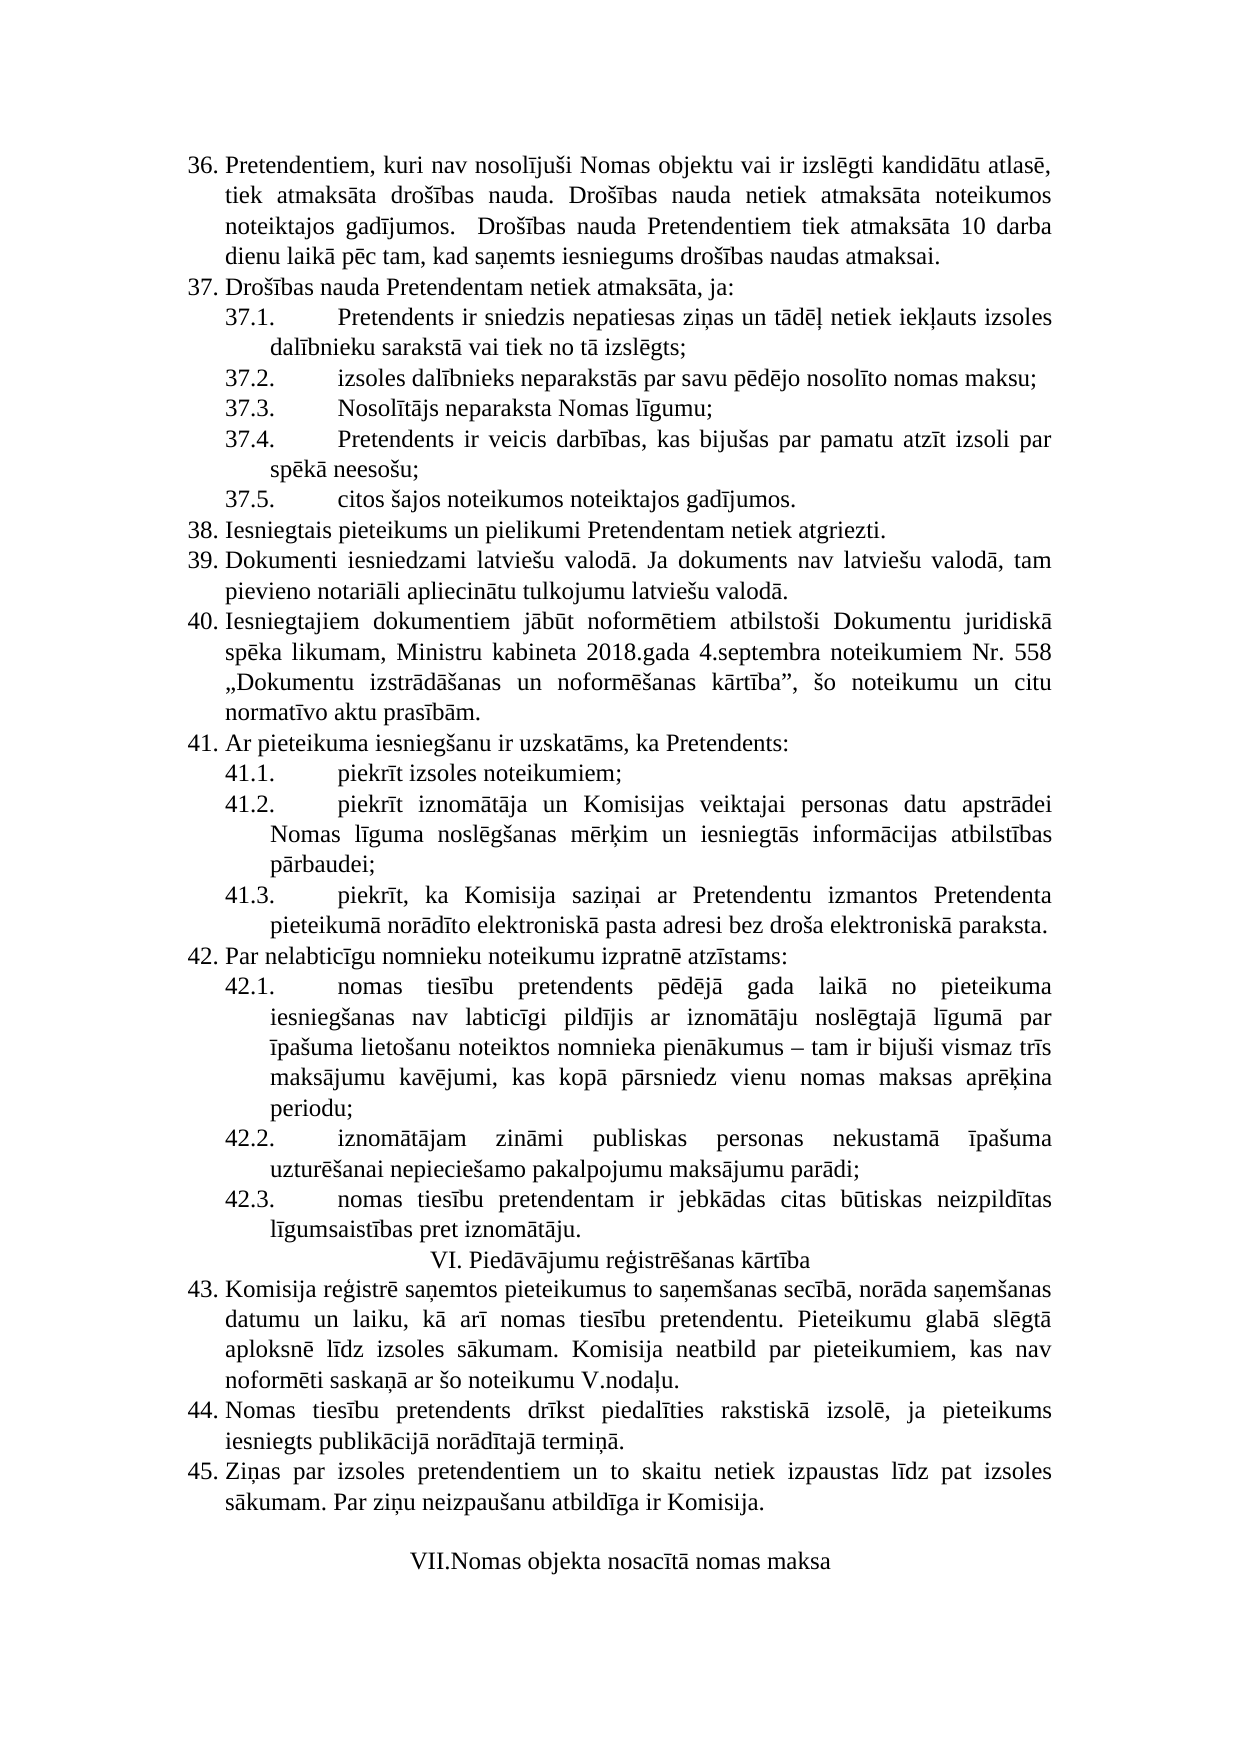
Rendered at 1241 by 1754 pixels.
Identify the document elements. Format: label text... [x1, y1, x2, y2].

list Nomas tiesību pretendents drīkst piedalīties rakstiskā izsolē, ja pieteikums iesniegts publikācijā norādītajā termiņā. [187, 1395, 1053, 1454]
list Pretendentiem, kuri nav nosolījuši Nomas objektu vai ir izslēgti kandidātu atlasē, tiek atmaksāta drošības nauda. Drošības nauda netiek atmaksāta noteikumos noteiktajos gadījumos. Drošības nauda Pretendentiem tiek atmaksāta 10 darba dienu laikā pēc tam, kad saņemts iesniegums drošības naudas atmaksai. [187, 150, 1053, 270]
list Ziņas par izsoles pretendentiem un to skaitu netiek izpaustas līdz pat izsoles sākumam. Par ziņu neizpaušanu atbildīga ir Komisija. [187, 1456, 1053, 1515]
text VI. Piedāvājumu reģistrēšanas kārtība [187, 1245, 1053, 1274]
list nomas tiesību pretendents pēdējā gada laikā no pieteikuma iesniegšanas nav labticīgi pildījis ar iznomātāju noslēgtajā līgumā par īpašuma lietošanu noteiktos nomnieka pienākumus – tam ir bijuši vismaz trīs maksājumu kavējumi, kas kopā pārsniedz vienu nomas maksas aprēķina periodu; [225, 971, 1053, 1122]
list Komisija reģistrē saņemtos pieteikumus to saņemšanas secībā, norāda saņemšanas datumu un laiku, kā arī nomas tiesību pretendentu. Pieteikumu glabā slēgtā aploksnē līdz izsoles sākumam. Komisija neatbild par pieteikumiem, kas nav noformēti saskaņā ar šo noteikumu V.nodaļu. [187, 1274, 1053, 1394]
list Pretendents ir veicis darbības, kas bijušas par pamatu atzīt izsoli par spēkā neesošu; [225, 424, 1053, 483]
list Dokumenti iesniedzami latviešu valodā. Ja dokuments nav latviešu valodā, tam pievieno notariāli apliecinātu tulkojumu latviešu valodā. [187, 545, 1053, 604]
list piekrīt izsoles noteikumiem; [225, 758, 1053, 787]
list Ar pieteikuma iesniegšanu ir uzskatāms, ka Pretendents: [187, 728, 1053, 757]
list piekrīt iznomātāja un Komisijas veiktajai personas datu apstrādei Nomas līguma noslēgšanas mērķim un iesniegtās informācijas atbilstības pārbaudei; [225, 789, 1053, 878]
list Iesniegtajiem dokumentiem jābūt noformētiem atbilstoši Dokumentu juridiskā spēka likumam, Ministru kabineta 2018.gada 4.septembra noteikumiem Nr. 558 „Dokumentu izstrādāšanas un noformēšanas kārtība”, šo noteikumu un citu normatīvo aktu prasībām. [187, 606, 1053, 726]
list citos šajos noteikumos noteiktajos gadījumos. [225, 484, 1053, 513]
list Iesniegtais pieteikums un pielikumi Pretendentam netiek atgriezti. [187, 515, 1053, 544]
list Pretendents ir sniedzis nepatiesas ziņas un tādēļ netiek iekļauts izsoles dalībnieku sarakstā vai tiek no tā izslēgts; [225, 302, 1053, 361]
list iznomātājam zināmi publiskas personas nekustamā īpašuma uzturēšanai nepieciešamo pakalpojumu maksājumu parādi; [225, 1123, 1053, 1182]
list nomas tiesību pretendentam ir jebkādas citas būtiskas neizpildītas līgumsaistības pret iznomātāju. [225, 1184, 1053, 1243]
list Par nelabticīgu nomnieku noteikumu izpratnē atzīstams: [187, 941, 1053, 969]
text VII.Nomas objekta nosacītā nomas maksa [187, 1546, 1053, 1574]
list Nosolītājs neparaksta Nomas līgumu; [225, 393, 1053, 422]
list izsoles dalībnieks neparakstās par savu pēdējo nosolīto nomas maksu; [225, 363, 1053, 392]
list Drošības nauda Pretendentam netiek atmaksāta, ja: [187, 272, 1053, 300]
list piekrīt, ka Komisija saziņai ar Pretendentu izmantos Pretendenta pieteikumā norādīto elektroniskā pasta adresi bez droša elektroniskā paraksta. [225, 880, 1053, 939]
